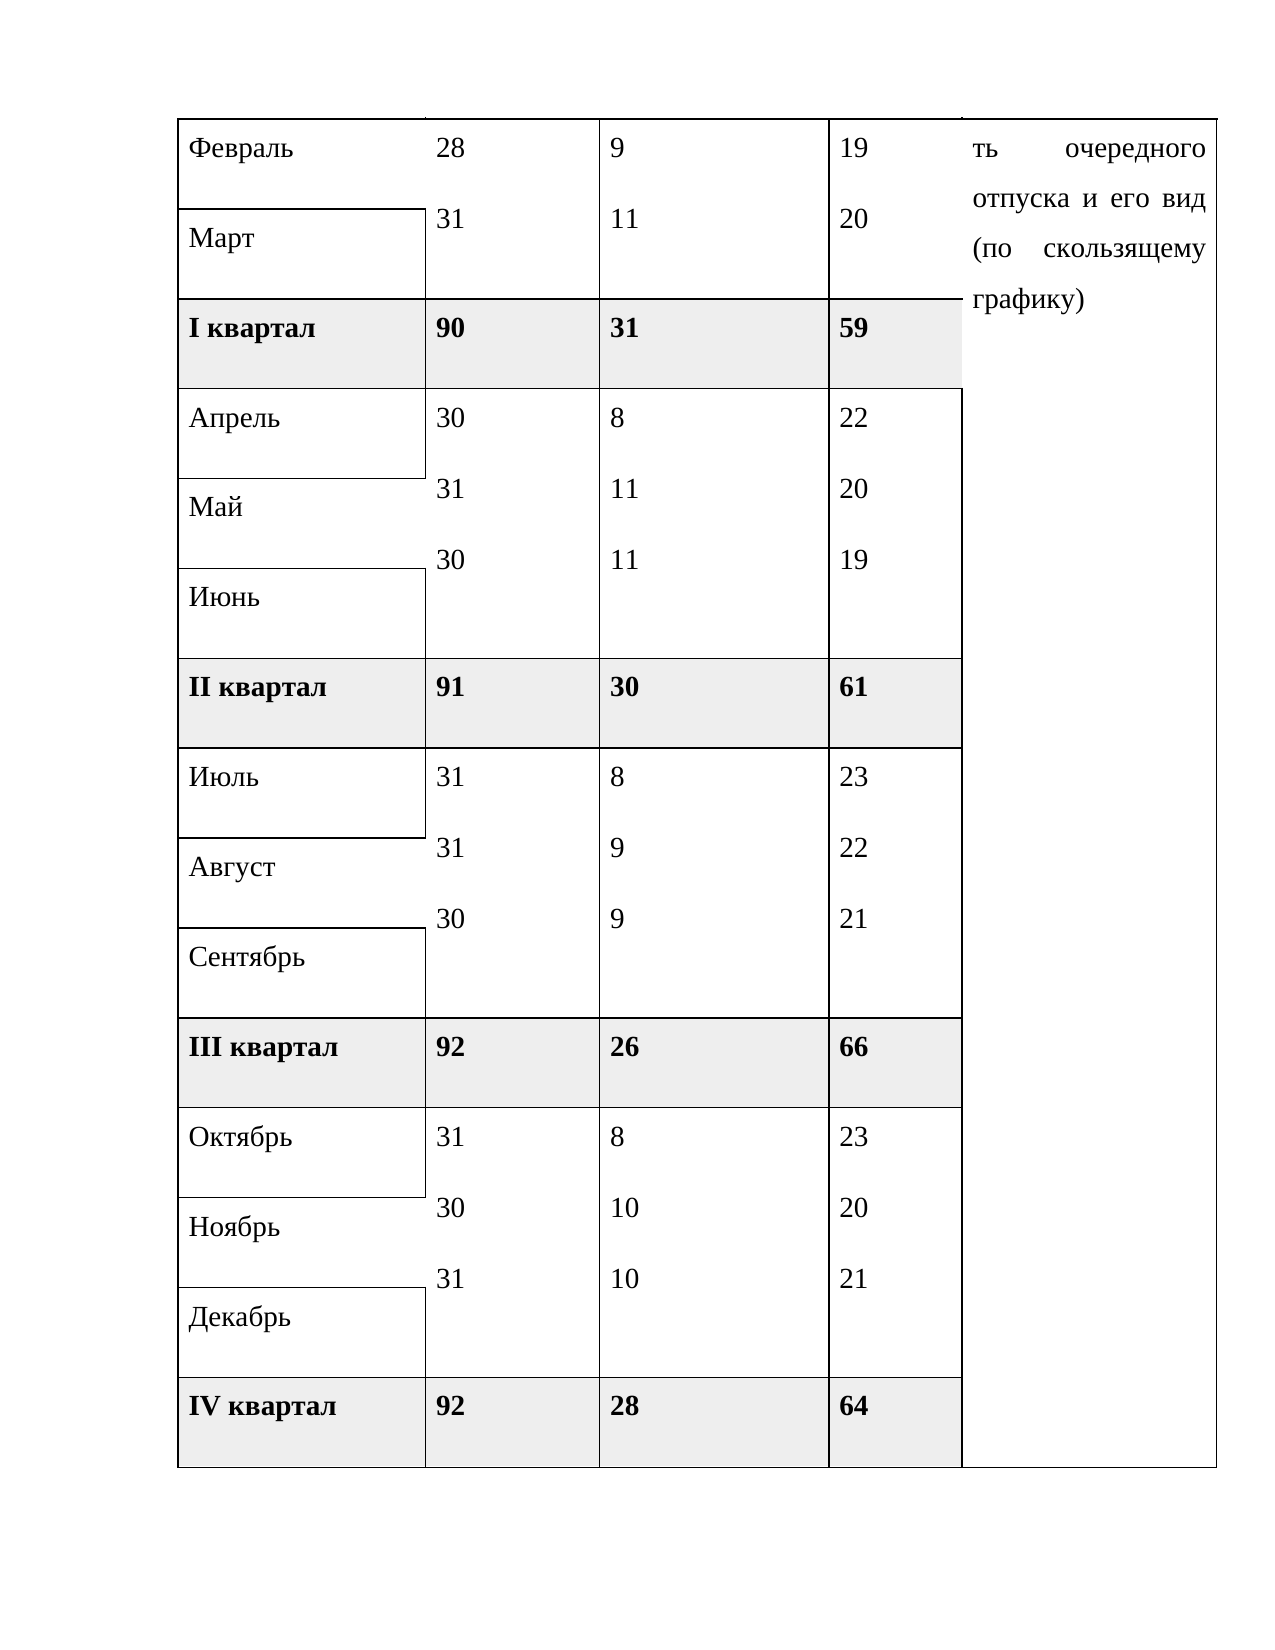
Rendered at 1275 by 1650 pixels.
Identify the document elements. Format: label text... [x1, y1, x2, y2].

table_cell 20 19 20 [830, 120, 962, 298]
table_cell Август [179, 839, 425, 927]
table_cell 8 10 10 [600, 1108, 828, 1377]
table_cell 23 20 21 [830, 1108, 961, 1377]
table_cell 64 [830, 1378, 961, 1466]
table_cell 8 9 9 [600, 749, 828, 1017]
table_cell Июль [179, 749, 425, 837]
table_cell 30 31 30 [425, 389, 599, 657]
table_cell 8 11 11 [600, 389, 828, 657]
table_cell Март [179, 210, 425, 298]
table_cell Декабрь [179, 1288, 425, 1377]
table_cell 31 30 31 [425, 1108, 599, 1377]
table_cell 23 22 21 [830, 749, 961, 1017]
table_cell 31 [600, 300, 828, 388]
table_cell 59 [830, 300, 962, 388]
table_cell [962, 120, 1216, 1466]
table_cell 92 [426, 1378, 599, 1466]
table_cell 66 [830, 1019, 961, 1107]
table_cell 92 [426, 1019, 599, 1107]
table_cell Ноябрь [179, 1198, 425, 1287]
table_cell 90 [426, 300, 599, 388]
table_cell Апрель [179, 389, 425, 478]
table_cell Июнь [179, 569, 425, 657]
table_cell 22 20 19 [830, 389, 961, 657]
table_cell Сентябрь [179, 929, 425, 1017]
table_cell IV квартал [179, 1378, 425, 1466]
table_cell 31 31 30 [425, 749, 599, 1017]
table_cell 61 [830, 659, 961, 747]
table_cell III квартал [179, 1019, 425, 1107]
table_cell 11 9 11 [600, 120, 828, 298]
table_cell 30 [600, 659, 828, 747]
table_cell 28 [600, 1378, 828, 1466]
table_cell I квартал [179, 300, 425, 388]
table_cell Октябрь [179, 1108, 425, 1197]
table_cell Февраль [179, 120, 425, 208]
table_cell 26 [600, 1019, 828, 1107]
table_cell 31 28 31 [425, 120, 599, 298]
table_cell 91 [426, 659, 599, 747]
table_cell II квартал [179, 659, 425, 747]
table_cell Май [179, 479, 425, 567]
